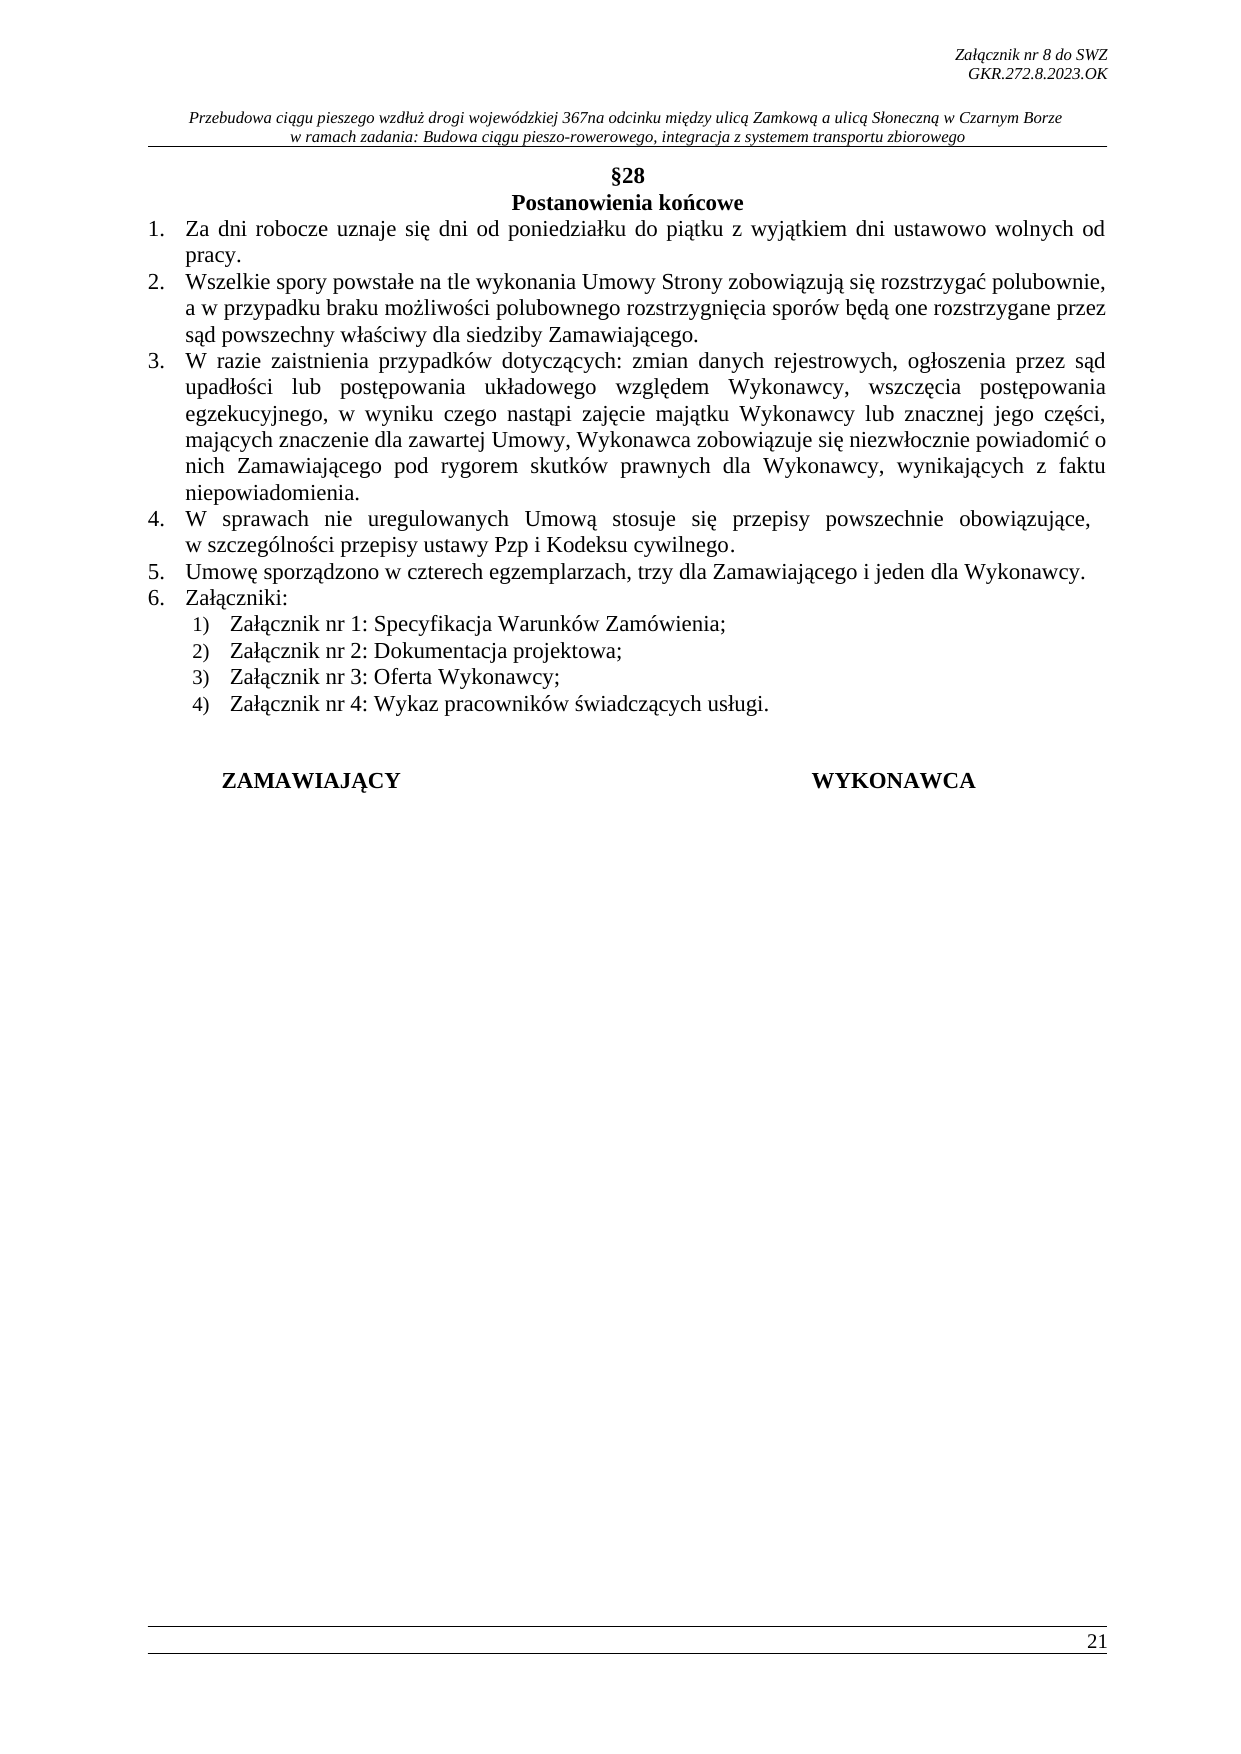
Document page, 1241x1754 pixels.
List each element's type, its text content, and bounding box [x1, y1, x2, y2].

list Umowę sporządzono w czterech egzemplarzach, trzy dla Zamawiającego i jeden dla Wykonawcy. [148, 558, 1107, 584]
list Załącznik nr 2: Dokumentacja projektowa; [192, 637, 1107, 663]
list W sprawach nie uregulowanych Umową stosuje się przepisy powszechnie obowiązujące, w szczególności przepisy ustawy Pzp i Kodeksu cywilnego. [148, 505, 1107, 558]
list Załącznik nr 3: Oferta Wykonawcy; [192, 663, 1107, 689]
list W razie zaistnienia przypadków dotyczących: zmian danych rejestrowych, ogłoszenia przez sąd upadłości lub postępowania układowego względem Wykonawcy, wszczęcia postępowania egzekucyjnego, w wyniku czego nastąpi zajęcie majątku Wykonawcy lub znacznej jego części, mających znaczenie dla zawartej Umowy, Wykonawca zobowiązuje się niezwłocznie powiadomić o nich Zamawiającego pod rygorem skutków prawnych dla Wykonawcy, wynikających z faktu niepowiadomienia. [148, 347, 1107, 505]
text ZAMAWIAJĄCY WYKONAWCA [148, 767, 1107, 794]
list Załącznik nr 1: Specyfikacja Warunków Zamówienia; [192, 611, 1107, 637]
text §28 Postanowienia końcowe [148, 162, 1107, 215]
list Załącznik nr 4: Wykaz pracowników świadczących usługi. [192, 689, 1107, 716]
list Załączniki: [148, 584, 1107, 611]
list Wszelkie spory powstałe na tle wykonania Umowy Strony zobowiązują się rozstrzygać polubownie, a w przypadku braku możliwości polubownego rozstrzygnięcia sporów będą one rozstrzygane przez sąd powszechny właściwy dla siedziby Zamawiającego. [148, 268, 1107, 347]
list Za dni robocze uznaje się dni od poniedziałku do piątku z wyjątkiem dni ustawowo wolnych od pracy. [148, 215, 1107, 268]
